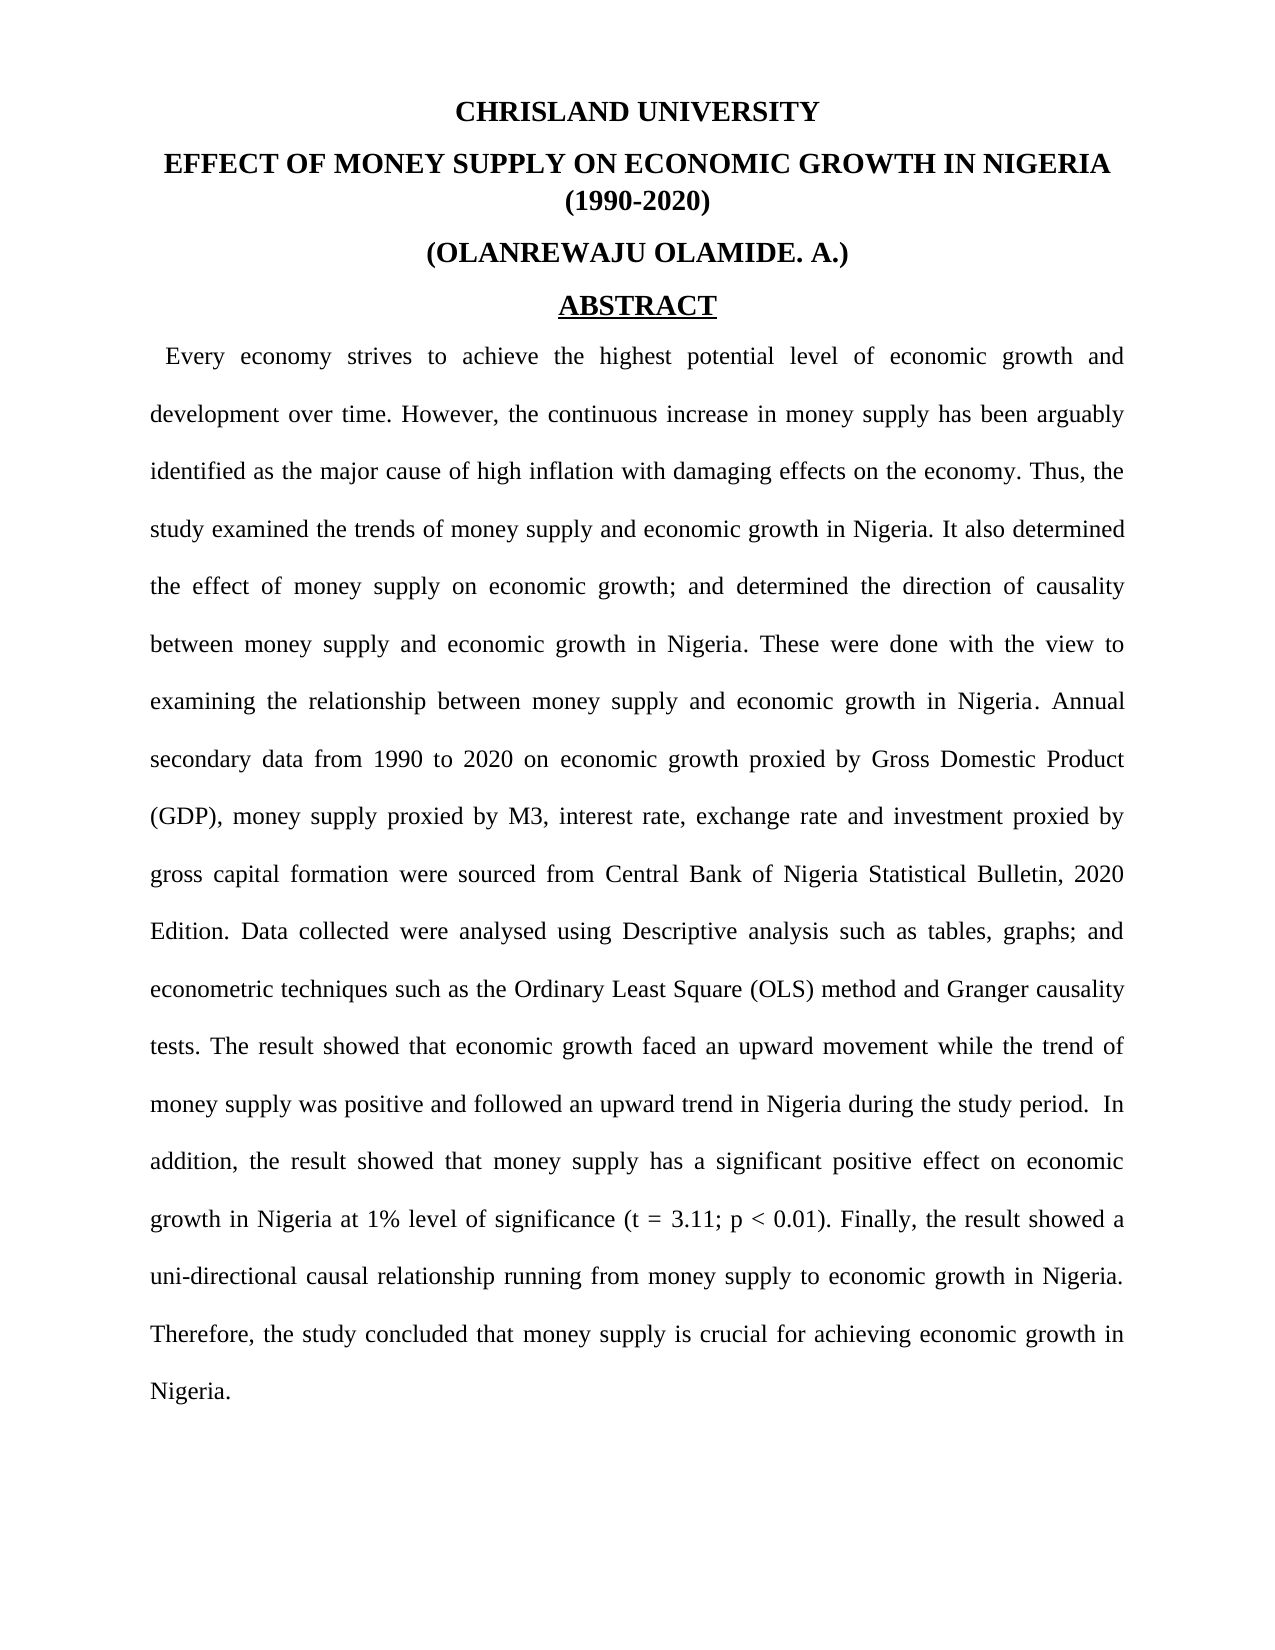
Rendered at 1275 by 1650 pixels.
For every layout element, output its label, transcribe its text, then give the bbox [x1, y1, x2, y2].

text EFFECT OF MONEY SUPPLY ON ECONOMIC GROWTH IN NIGERIA (1990-2020) [150, 147, 1125, 216]
text Every economy strives to achieve the highest potential level of economic growth and development over time. However, the continuous increase in money supply has been arguably identified as the major cause of high inflation with damaging effects on the economy. Thus, the study examined the trends of money supply and economic growth in Nigeria. It also determined the effect of money supply on economic growth; and determined the direction of causality between money supply and economic growth in Nigeria. These were done with the view to examining the relationship between money supply and economic growth in Nigeria. Annual secondary data from 1990 to 2020 on economic growth proxied by Gross Domestic Product (GDP), money supply proxied by M3, interest rate, exchange rate and investment proxied by gross capital formation were sourced from Central Bank of Nigeria Statistical Bulletin, 2020 Edition. Data collected were analysed using Descriptive analysis such as tables, graphs; and econometric techniques such as the Ordinary Least Square (OLS) method and Granger causality tests. The result showed that economic growth faced an upward movement while the trend of money supply was positive and followed an upward trend in Nigeria during the study period. In addition, the result showed that money supply has a significant positive effect on economic growth in Nigeria at 1% level of significance (t = 3.11; p < 0.01). Finally, the result showed a uni-directional causal relationship running from money supply to economic growth in Nigeria. Therefore, the study concluded that money supply is crucial for achieving economic growth in Nigeria. [150, 341, 1125, 1405]
text (OLANREWAJU OLAMIDE. A.) [150, 236, 1125, 269]
text ABSTRACT [150, 288, 1125, 322]
text CHRISLAND UNIVERSITY [150, 94, 1125, 127]
